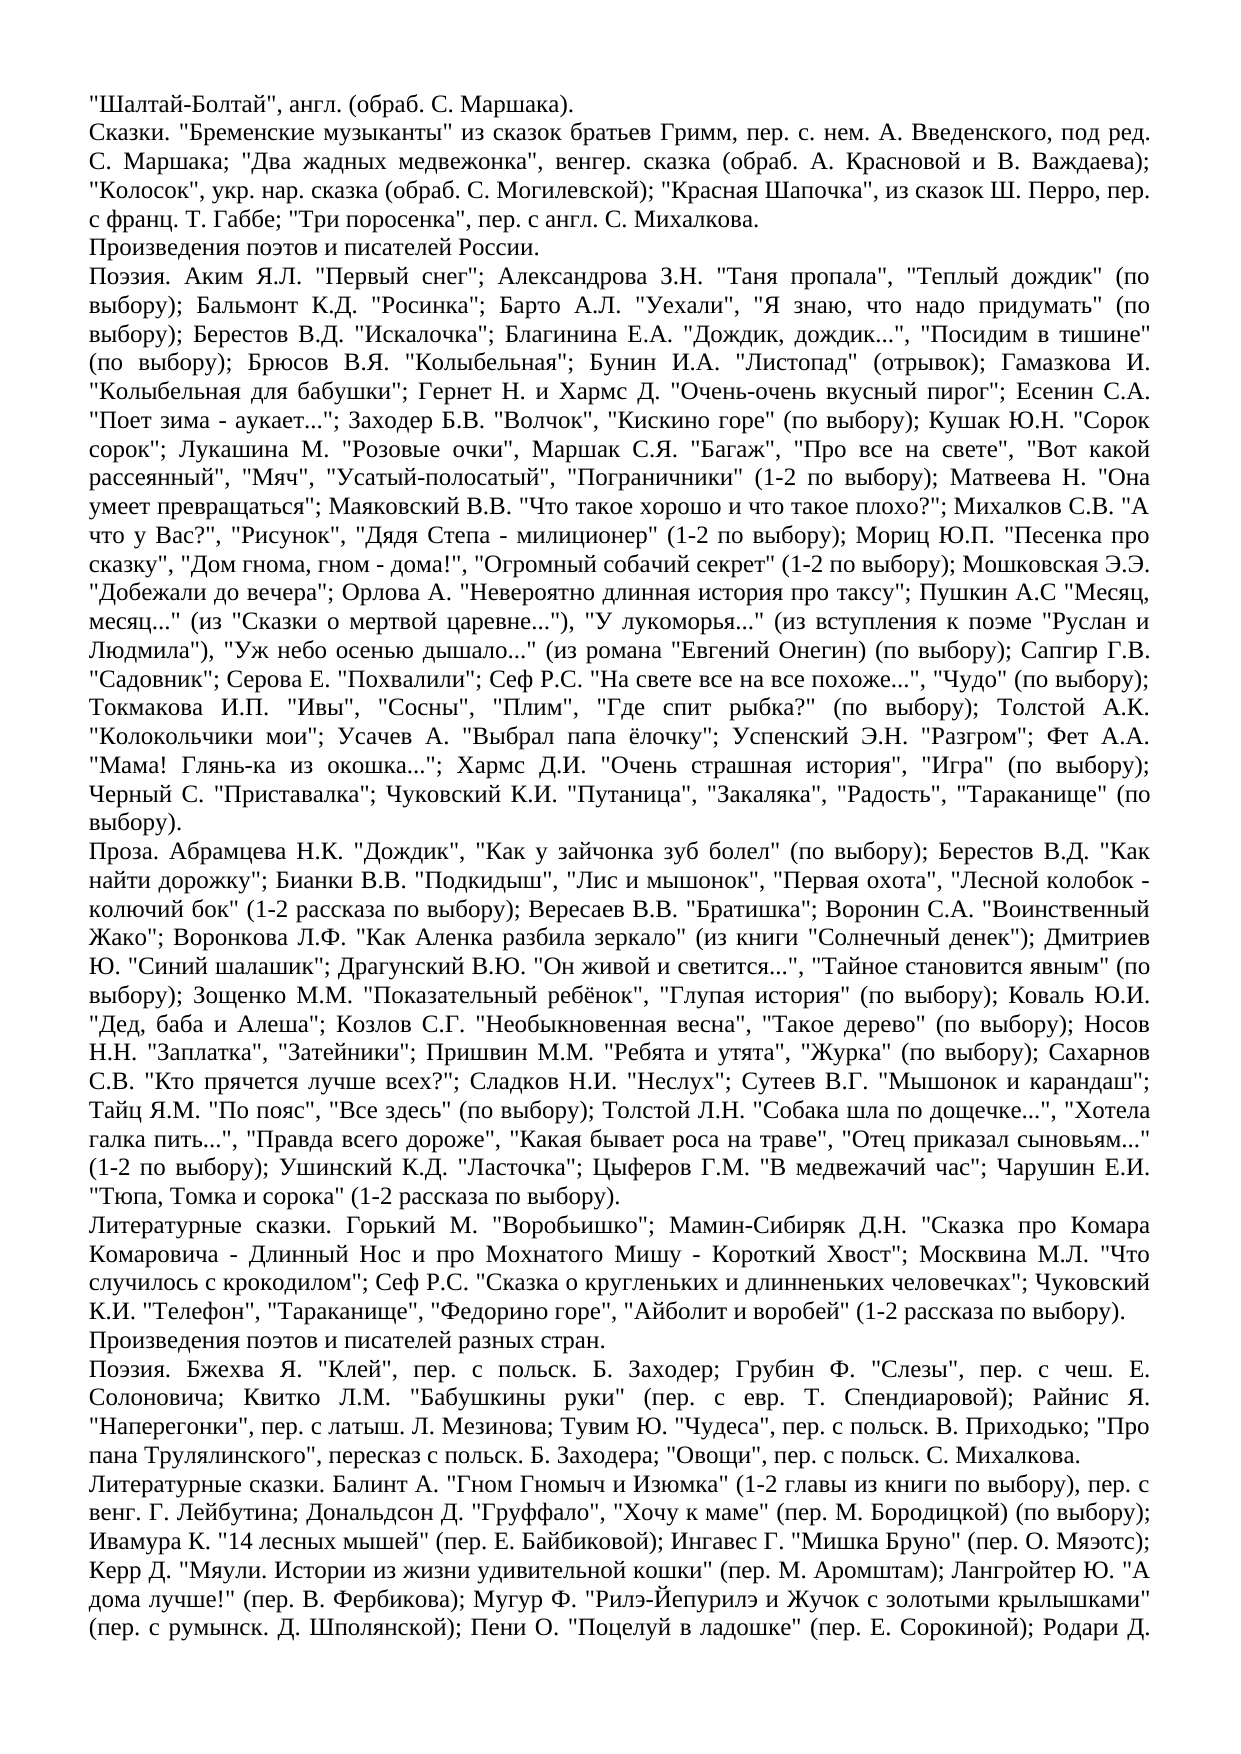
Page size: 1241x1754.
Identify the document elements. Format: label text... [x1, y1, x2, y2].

text Сказки. "Бременские музыканты" из сказок братьев Гримм, пер. с. нем. A. Введенского, под ред. С. Маршака; "Два жадных медвежонка", венгер. сказка (обраб. А. Красновой и В. Важдаева); "Колосок", укр. нар. сказка (обраб. С. Могилевской); "Красная Шапочка", из сказок Ш. Перро, пер. с франц. Т. Габбе; "Три поросенка", пер. с англ. С. Михалкова. [89, 117, 1152, 232]
text Литературные сказки. Горький М. "Воробьишко"; Мамин-Сибиряк Д.Н. "Сказка про Комара Комаровича - Длинный Нос и про Мохнатого Мишу - Короткий Хвост"; Москвина М.Л. "Что случилось с крокодилом"; Сеф Р.С. "Сказка о кругленьких и длинненьких человечках"; Чуковский К.И. "Телефон", "Тараканище", "Федорино горе", "Айболит и воробей" (1-2 рассказа по выбору). [89, 1210, 1152, 1325]
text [89, 1469, 1152, 1641]
text Поэзия. Аким Я.Л. "Первый снег"; Александрова З.Н. "Таня пропала", "Теплый дождик" (по выбору); Бальмонт К.Д. "Росинка"; Барто А.Л. "Уехали", "Я знаю, что надо придумать" (по выбору); Берестов В.Д. "Искалочка"; Благинина Е.А. "Дождик, дождик...", "Посидим в тишине" (по выбору); Брюсов B.Я. "Колыбельная"; Бунин И.А. "Листопад" (отрывок); Гамазкова И. "Колыбельная для бабушки"; Гернет Н. и Хармс Д. "Очень-очень вкусный пирог"; Есенин С.А. "Поет зима - аукает..."; Заходер Б.В. "Волчок", "Кискино горе" (по выбору); Кушак Ю.Н. "Сорок сорок"; Лукашина М. "Розовые очки", Маршак С.Я. "Багаж", "Про все на свете", "Вот какой рассеянный", "Мяч", "Усатый-полосатый", "Пограничники" (1-2 по выбору); Матвеева Н. "Она умеет превращаться"; Маяковский В.В. "Что такое хорошо и что такое плохо?"; Михалков С.В. "А что у Вас?", "Рисунок", "Дядя Степа - милиционер" (1-2 по выбору); Мориц Ю.П. "Песенка про сказку", "Дом гнома, гном - дома!", "Огромный собачий секрет" (1-2 по выбору); Мошковская Э.Э. "Добежали до вечера"; Орлова А. "Невероятно длинная история про таксу"; Пушкин А.С "Месяц, месяц..." (из "Сказки о мертвой царевне..."), "У лукоморья..." (из вступления к поэме "Руслан и Людмила"), "Уж небо осенью дышало..." (из романа "Евгений Онегин) (по выбору); Сапгир Г.В. "Садовник"; Серова Е. "Похвалили"; Сеф Р.С. "На свете все на все похоже...", "Чудо" (по выбору); Токмакова И.П. "Ивы", "Сосны", "Плим", "Где спит рыбка?" (по выбору); Толстой А.К. "Колокольчики мои"; Усачев А. "Выбрал папа ёлочку"; Успенский Э.Н. "Разгром"; Фет А.А. "Мама! Глянь-ка из окошка..."; Хармс Д.И. "Очень страшная история", "Игра" (по выбору); Черный С. "Приставалка"; Чуковский К.И. "Путаница", "Закаляка", "Радость", "Тараканище" (по выбору). [89, 261, 1152, 836]
text Проза. Абрамцева Н.К. "Дождик", "Как у зайчонка зуб болел" (по выбору); Берестов В.Д. "Как найти дорожку"; Бианки В.В. "Подкидыш", "Лис и мышонок", "Первая охота", "Лесной колобок - колючий бок" (1-2 рассказа по выбору); Вересаев В.В. "Братишка"; Воронин С.А. "Воинственный Жако"; Воронкова Л.Ф. "Как Аленка разбила зеркало" (из книги "Солнечный денек"); Дмитриев Ю. "Синий шалашик"; Драгунский В.Ю. "Он живой и светится...", "Тайное становится явным" (по выбору); Зощенко М.М. "Показательный ребёнок", "Глупая история" (по выбору); Коваль Ю.И. "Дед, баба и Алеша"; Козлов С.Г. "Необыкновенная весна", "Такое дерево" (по выбору); Носов Н.Н. "Заплатка", "Затейники"; Пришвин М.М. "Ребята и утята", "Журка" (по выбору); Сахарнов С.В. "Кто прячется лучше всех?"; Сладков Н.И. "Неслух"; Сутеев В.Г. "Мышонок и карандаш"; Тайц Я.М. "По пояс", "Все здесь" (по выбору); Толстой Л.Н. "Собака шла по дощечке...", "Хотела галка пить...", "Правда всего дороже", "Какая бывает роса на траве", "Отец приказал сыновьям..." (1-2 по выбору); Ушинский К.Д. "Ласточка"; Цыферов Г.М. "В медвежачий час"; Чарушин Е.И. "Тюпа, Томка и сорока" (1-2 рассказа по выбору). [89, 836, 1152, 1210]
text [89, 89, 1152, 117]
text Поэзия. Бжехва Я. "Клей", пер. с польск. Б. Заходер; Грубин Ф. "Слезы", пер. с чеш. Е. Солоновича; Квитко Л.М. "Бабушкины руки" (пер. с евр. Т. Спендиаровой); Райнис Я. "Наперегонки", пер. с латыш. Л. Мезинова; Тувим Ю. "Чудеса", пер. с польск. В. Приходько; "Про пана Трулялинского", пересказ с польск. Б. Заходера; "Овощи", пер. с польск. С. Михалкова. [89, 1354, 1152, 1469]
text Произведения поэтов и писателей разных стран. [89, 1325, 1152, 1354]
text Произведения поэтов и писателей России. [89, 232, 1152, 261]
